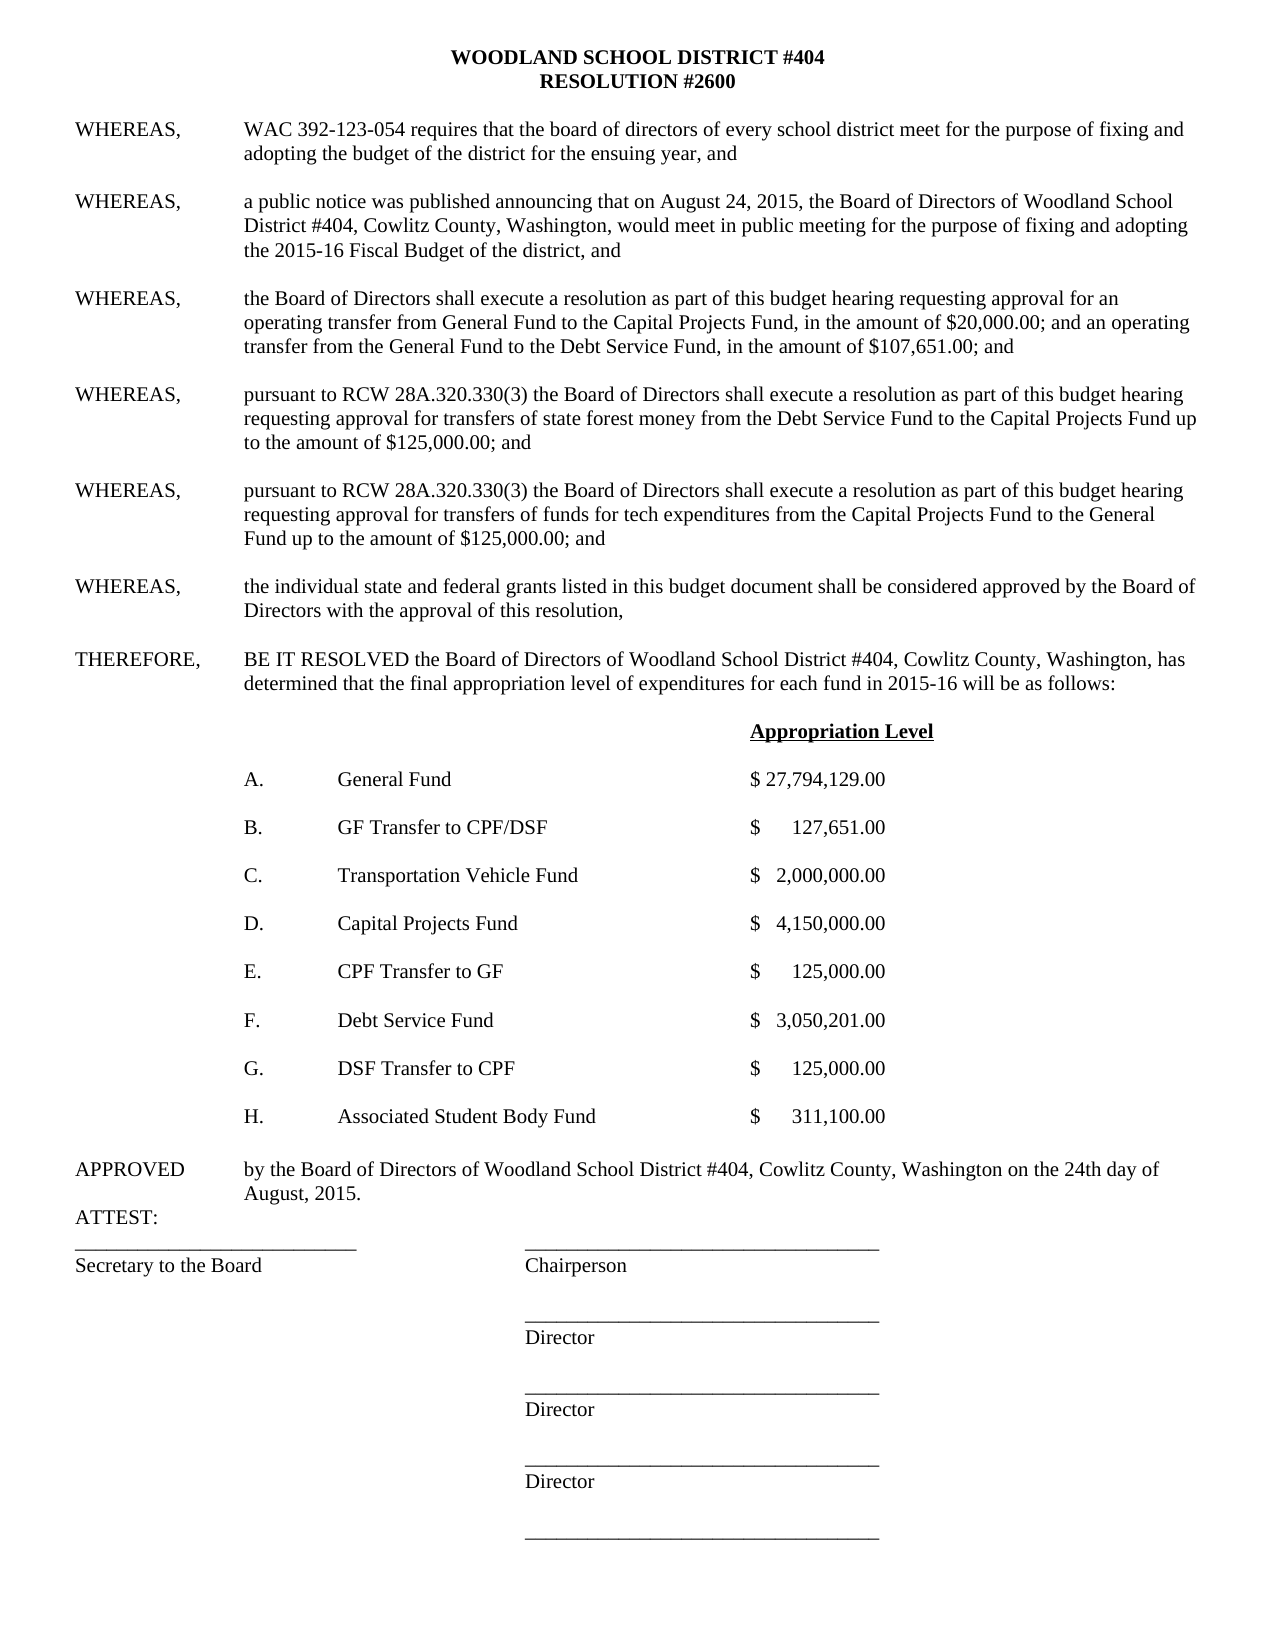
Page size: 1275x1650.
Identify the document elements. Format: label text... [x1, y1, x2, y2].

text C. Transportation Vehicle Fund $ 2,000,000.00 [75, 863, 1200, 887]
text ATTEST: [75, 1205, 1200, 1229]
text WHEREAS, a public notice was published announcing that on August 24, 2015, the Board of Directors of Woodland School District #404, Cowlitz County, Washington, would meet in public meeting for the purpose of fixing and adopting the 2015-16 Fiscal Budget of the district, and [75, 189, 1200, 262]
text THEREFORE, BE IT RESOLVED the Board of Directors of Woodland School District #404, Cowlitz County, Washington, has determined that the final appropriation level of expenditures for each fund in 2015-16 will be as follows: [75, 647, 1200, 719]
text Director [75, 1397, 1200, 1421]
text __________________________________ [75, 1373, 1200, 1397]
text __________________________________ [75, 1301, 1200, 1325]
text WHEREAS, pursuant to RCW 28A.320.330(3) the Board of Directors shall execute a resolution as part of this budget hearing requesting approval for transfers of state forest money from the Debt Service Fund to the Capital Projects Fund up to the amount of $125,000.00; and [75, 382, 1200, 454]
text A. General Fund $ 27,794,129.00 [75, 767, 1200, 791]
text E. CPF Transfer to GF $ 125,000.00 [75, 959, 1200, 983]
text WHEREAS, pursuant to RCW 28A.320.330(3) the Board of Directors shall execute a resolution as part of this budget hearing requesting approval for transfers of funds for tech expenditures from the Capital Projects Fund to the General Fund up to the amount of $125,000.00; and [75, 478, 1200, 550]
text #404 [75, 45, 1200, 69]
text B. GF Transfer to CPF/DSF $ 127,651.00 [75, 815, 1200, 839]
text __________________________________ [75, 1445, 1200, 1469]
text Secretary to the Board Chairperson [75, 1253, 1200, 1277]
text Appropriation Level [75, 719, 1200, 743]
text Director [75, 1469, 1200, 1493]
subtitle RESOLUTION #2600 [75, 69, 1200, 93]
text WHEREAS, WAC 392-123-054 requires that the board of directors of every school district meet for the purpose of fixing and adopting the budget of the district for the ensuing year, and [75, 117, 1200, 165]
text Director [75, 1325, 1200, 1349]
text ___________________________ __________________________________ [75, 1229, 1200, 1253]
text APPROVED by the Board of Directors of Woodland School District #404, Cowlitz County, Washington on the 24th day of August, 2015. [75, 1157, 1200, 1205]
text F. Debt Service Fund $ 3,050,201.00 [75, 1007, 1200, 1032]
text __________________________________ [75, 1517, 1200, 1542]
text WHEREAS, the individual state and federal grants listed in this budget document shall be considered approved by the Board of Directors with the approval of this resolution, [75, 574, 1200, 622]
text H. Associated Student Body Fund $ 311,100.00 [75, 1104, 1200, 1128]
text G. DSF Transfer to CPF $ 125,000.00 [75, 1056, 1200, 1080]
text WHEREAS, the Board of Directors shall execute a resolution as part of this budget hearing requesting approval for an operating transfer from General Fund to the Capital Projects Fund, in the amount of $20,000.00; and an operating transfer from the General Fund to the Debt Service Fund, in the amount of $107,651.00; and [75, 286, 1200, 358]
text D. Capital Projects Fund $ 4,150,000.00 [75, 911, 1200, 935]
